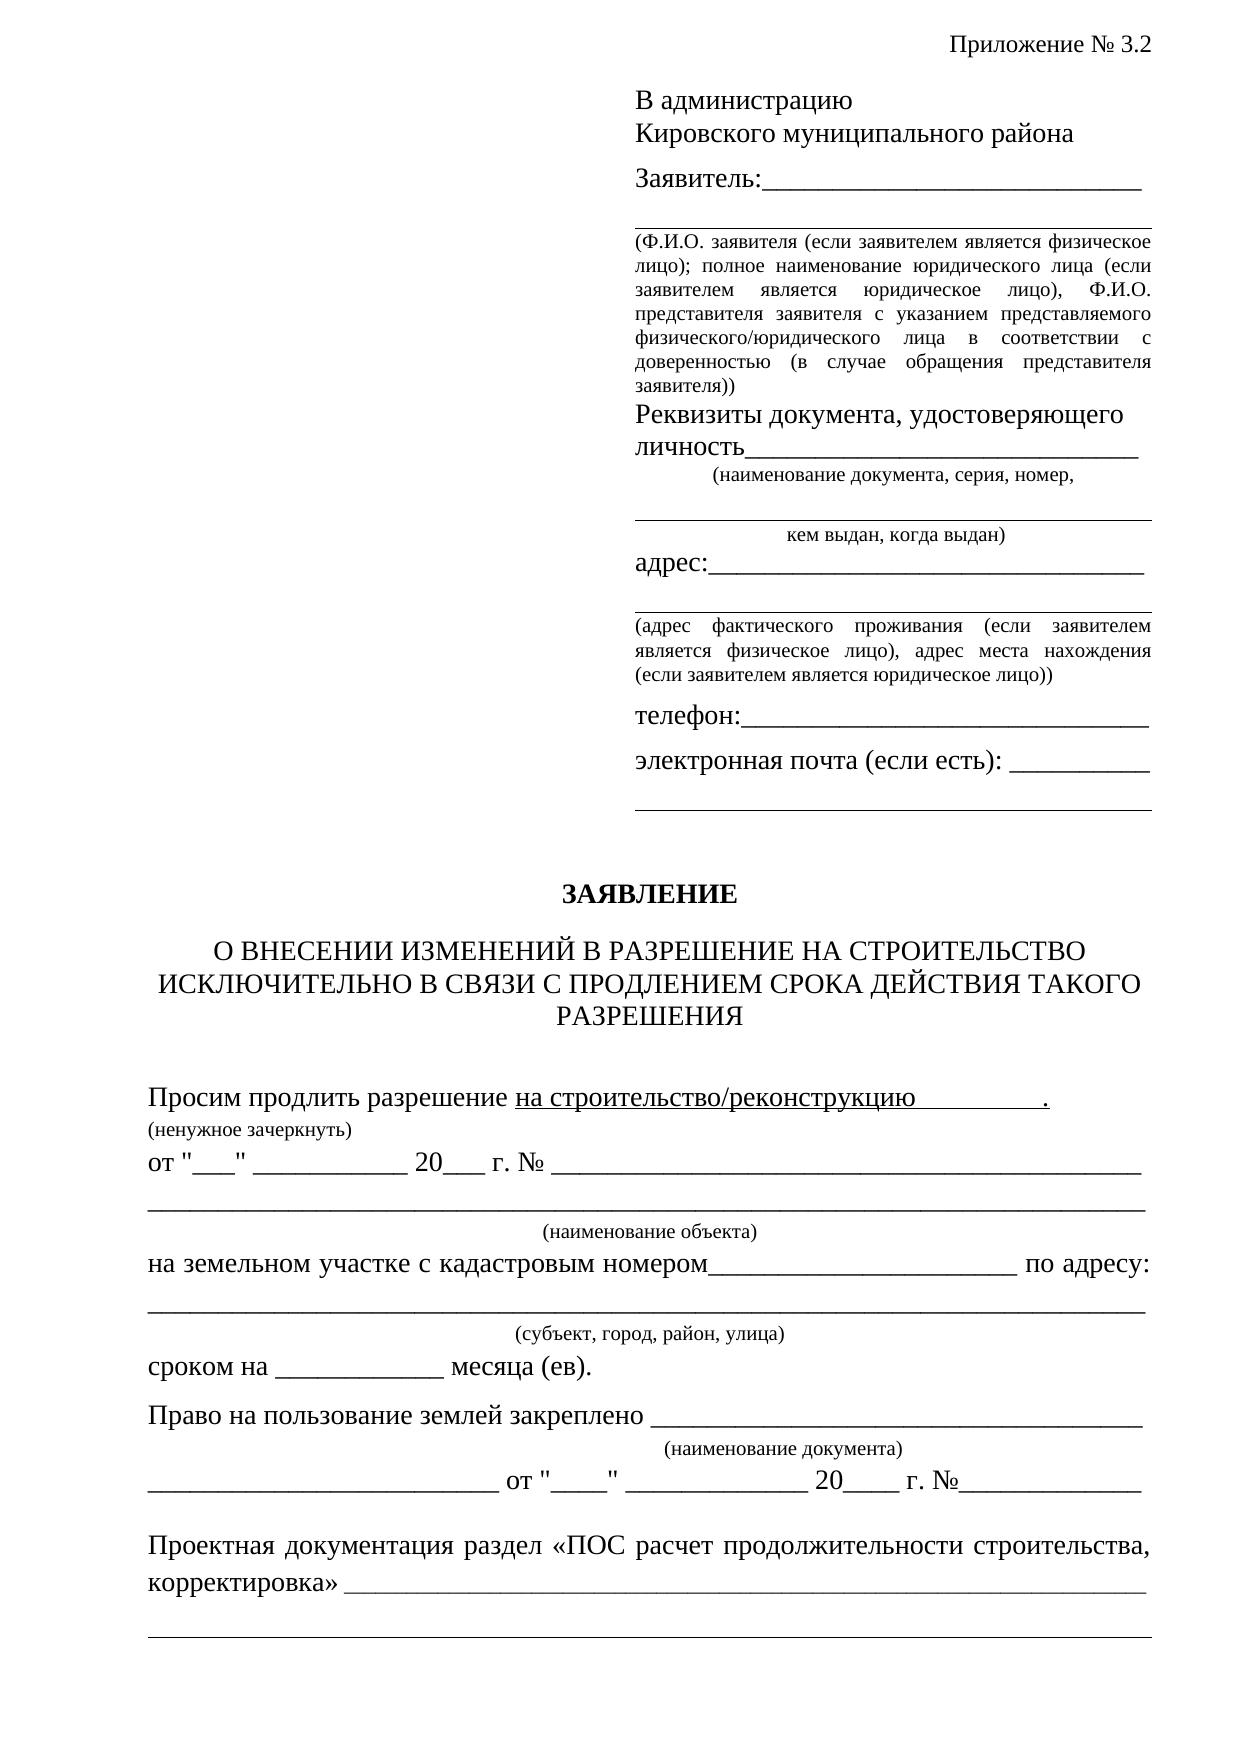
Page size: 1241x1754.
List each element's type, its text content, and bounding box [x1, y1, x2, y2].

text В администрацию [635, 83, 1152, 116]
text О ВНЕСЕНИИ ИЗМЕНЕНИЙ В РАЗРЕШЕНИЕ НА СТРОИТЕЛЬСТВО [148, 934, 1152, 967]
text Проектная документация раздел «ПОС расчет продолжительности строительства, корректировка» _____________________________________________________________________________ [148, 1528, 1152, 1597]
text (наименование документа, серия, номер, [635, 462, 1152, 486]
text электронная почта (если есть): __________ [635, 743, 1152, 775]
text Просим продлить разрешение на строительство/реконструкцию . [148, 1080, 1152, 1112]
text (субъект, город, район, улица) [148, 1321, 1152, 1345]
text ЗАЯВЛЕНИЕ [148, 877, 1152, 909]
text от "___" ___________ 20___ г. № __________________________________________ [148, 1144, 1152, 1177]
text Право на пользование землей закреплено ___________________________________ [148, 1398, 1152, 1431]
text _______________________________________________________________________ [148, 1182, 1152, 1214]
text _________________________ от "____" _____________ 20____ г. №_____________ [148, 1463, 1152, 1495]
text (адрес фактического проживания (если заявителем является физическое лицо), адрес места нахождения (если заявителем является юридическое лицо)) [635, 613, 1152, 686]
text (наименование объекта) [148, 1219, 1152, 1243]
text Реквизиты документа, удостоверяющего личность____________________________ [635, 397, 1152, 462]
list Приложение № 3.2 [148, 29, 1152, 58]
text ИСКЛЮЧИТЕЛЬНО В СВЯЗИ С ПРОДЛЕНИЕМ СРОКА ДЕЙСТВИЯ ТАКОГО РАЗРЕШЕНИЯ [148, 967, 1152, 1032]
text Заявитель:___________________________ [635, 161, 1152, 193]
text адрес:_______________________________ [635, 546, 1152, 578]
text Кировского муниципального района [635, 116, 1152, 148]
text (наименование документа) [590, 1435, 1152, 1459]
text кем выдан, когда выдан) [635, 521, 1152, 546]
text (ненужное зачеркнуть) [148, 1117, 1152, 1141]
text на земельном участке с кадастровым номером______________________ по адресу: _______________________________________________________________________ [148, 1247, 1152, 1316]
text телефон:_____________________________ [635, 698, 1152, 731]
text сроком на ____________ месяца (ев). [148, 1348, 1152, 1381]
text (Ф.И.О. заявителя (если заявителем является физическое лицо); полное наименование юридического лица (если заявителем является юридическое лицо), Ф.И.О. представителя заявителя с указанием представляемого физического/юридического лица в соответствии с доверенностью (в случае обращения представителя заявителя)) [635, 229, 1152, 397]
